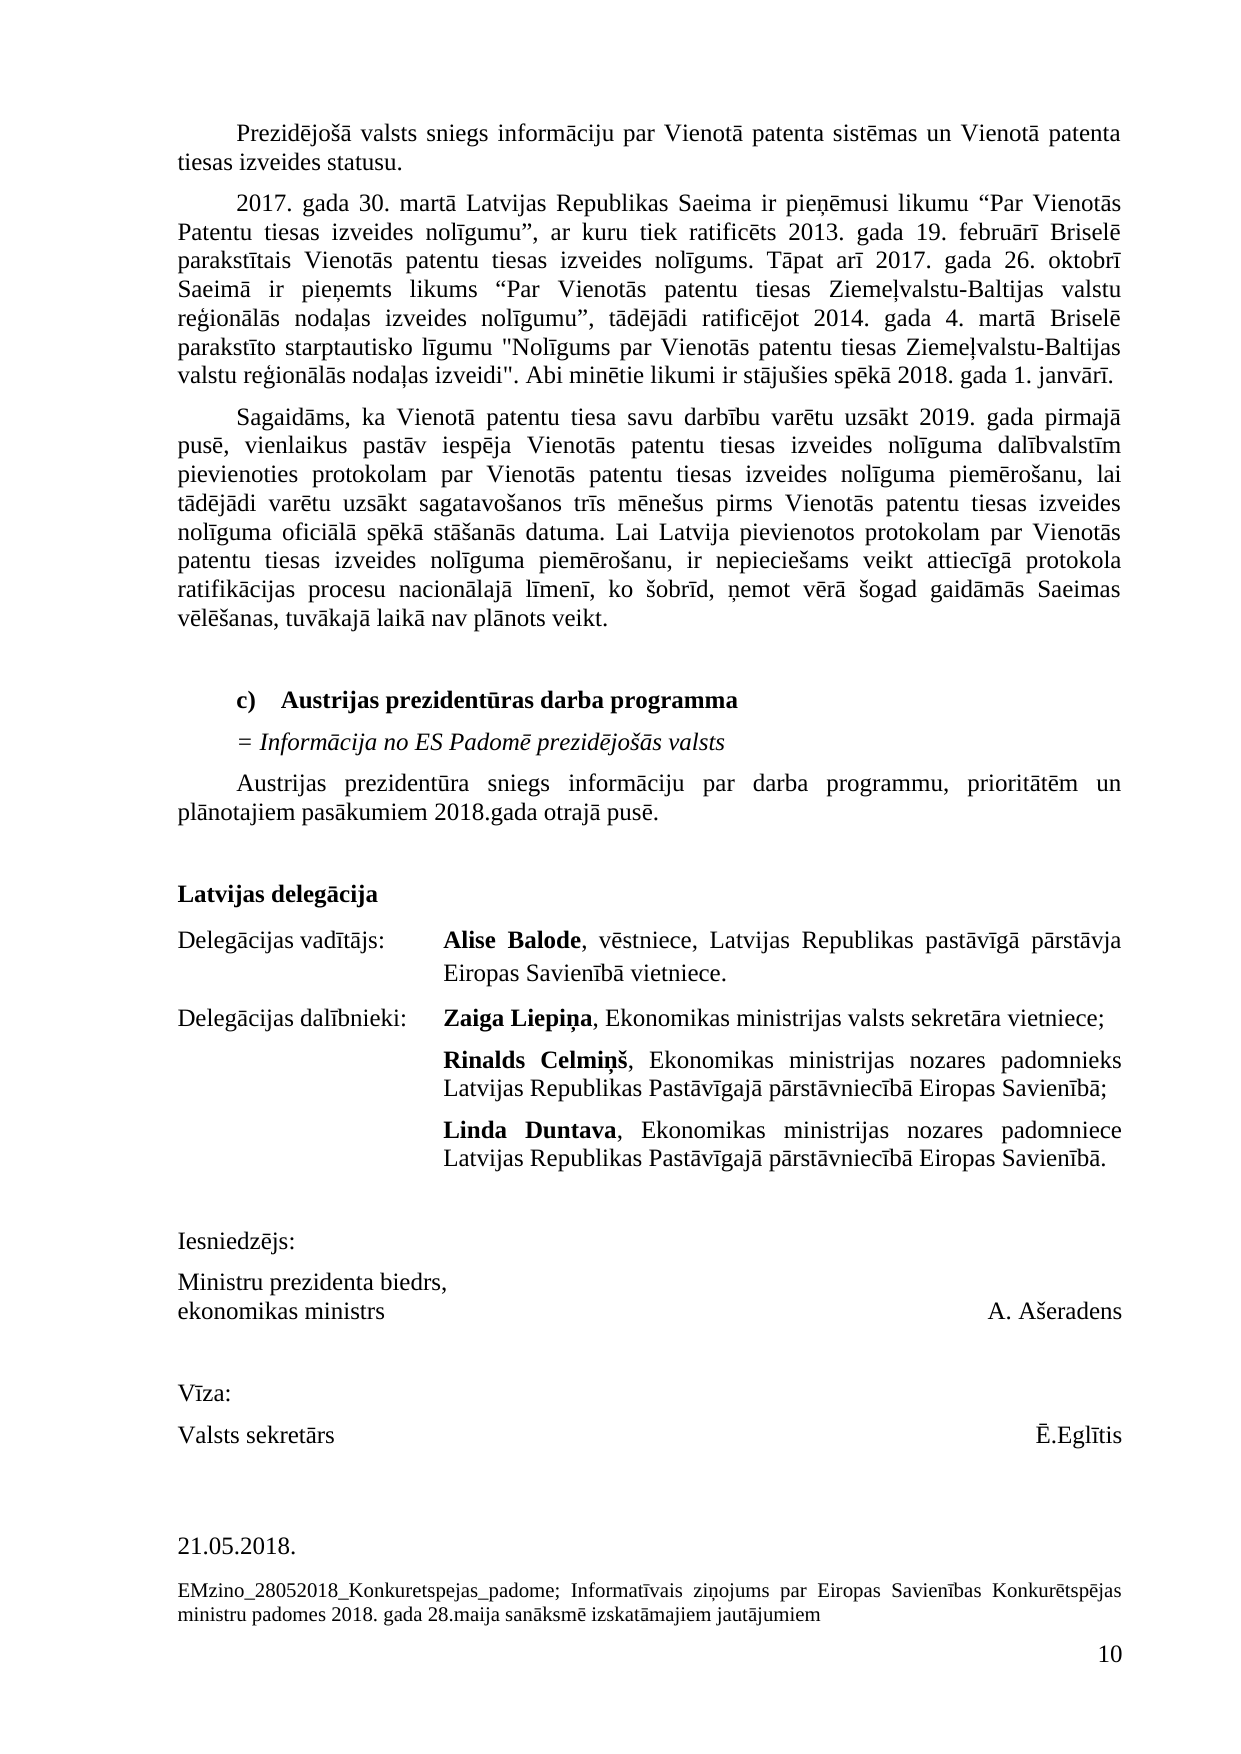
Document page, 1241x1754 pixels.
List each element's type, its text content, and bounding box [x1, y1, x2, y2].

list Austrijas prezidentūras darba programma [236, 686, 1122, 714]
text 21.05.2018. [177, 1531, 1122, 1560]
text Sagaidāms, ka Vienotā patentu tiesa savu darbību varētu uzsākt 2019. gada pirmajā pusē, vienlaikus pastāv iespēja Vienotās patentu tiesas izveides nolīguma dalībvalstīm pievienoties protokolam par Vienotās patentu tiesas izveides nolīguma piemērošanu, lai tādējādi varētu uzsākt sagatavošanos trīs mēnešus pirms Vienotās patentu tiesas izveides nolīguma oficiālā spēkā stāšanās datuma. Lai Latvija pievienotos protokolam par Vienotās patentu tiesas izveides nolīguma piemērošanu, ir nepieciešams veikt attiecīgā protokola ratifikācijas procesu nacionālajā līmenī, ko šobrīd, ņemot vērā šogad gaidāmās Saeimas vēlēšanas, tuvākajā laikā nav plānots veikt. [177, 402, 1122, 632]
text Valsts sekretārs Ē.Eglītis [177, 1420, 1122, 1448]
text Linda Duntava, Ekonomikas ministrijas nozares padomniece Latvijas Republikas Pastāvīgajā pārstāvniecībā Eiropas Savienībā. [443, 1115, 1122, 1172]
text Rinalds Celmiņš, Ekonomikas ministrijas nozares padomnieks Latvijas Republikas Pastāvīgajā pārstāvniecībā Eiropas Savienībā; [443, 1045, 1122, 1102]
text 2017. gada 30. martā Latvijas Republikas Saeima ir pieņēmusi likumu “Par Vienotās Patentu tiesas izveides nolīgumu”, ar kuru tiek ratificēts 2013. gada 19. februārī Briselē parakstītais Vienotās patentu tiesas izveides nolīgums. Tāpat arī 2017. gada 26. oktobrī Saeimā ir pieņemts likums “Par Vienotās patentu tiesas Ziemeļvalstu-Baltijas valstu reģionālās nodaļas izveides nolīgumu”, tādējādi ratificējot 2014. gada 4. martā Briselē parakstīto starptautisko līgumu "Nolīgums par Vienotās patentu tiesas Ziemeļvalstu-Baltijas valstu reģionālās nodaļas izveidi". Abi minētie likumi ir stājušies spēkā 2018. gada 1. janvārī. [177, 188, 1122, 389]
text Austrijas prezidentūra sniegs informāciju par darba programmu, prioritātēm un plānotajiem pasākumiem 2018.gada otrajā pusē. [177, 768, 1122, 826]
text Delegācijas vadītājs: Alise Balode, vēstniece, Latvijas Republikas pastāvīgā pārstāvja Eiropas Savienībā vietniece. [177, 925, 1122, 987]
list = Informācija no ES Padomē prezidējošās valsts [236, 727, 1122, 756]
text Prezidējošā valsts sniegs informāciju par Vienotā patenta sistēmas un Vienotā patenta tiesas izveides statusu. [177, 118, 1122, 176]
text Iesniedzējs: [177, 1226, 1122, 1255]
text ekonomikas ministrs A. Ašeradens [177, 1296, 1122, 1325]
text Delegācijas dalībnieki: Zaiga Liepiņa, Ekonomikas ministrijas valsts sekretāra vietniece; [177, 1003, 1122, 1032]
text Vīza: [177, 1378, 1122, 1407]
text Latvijas delegācija [177, 879, 1122, 908]
text Ministru prezidenta biedrs, [177, 1267, 1122, 1296]
